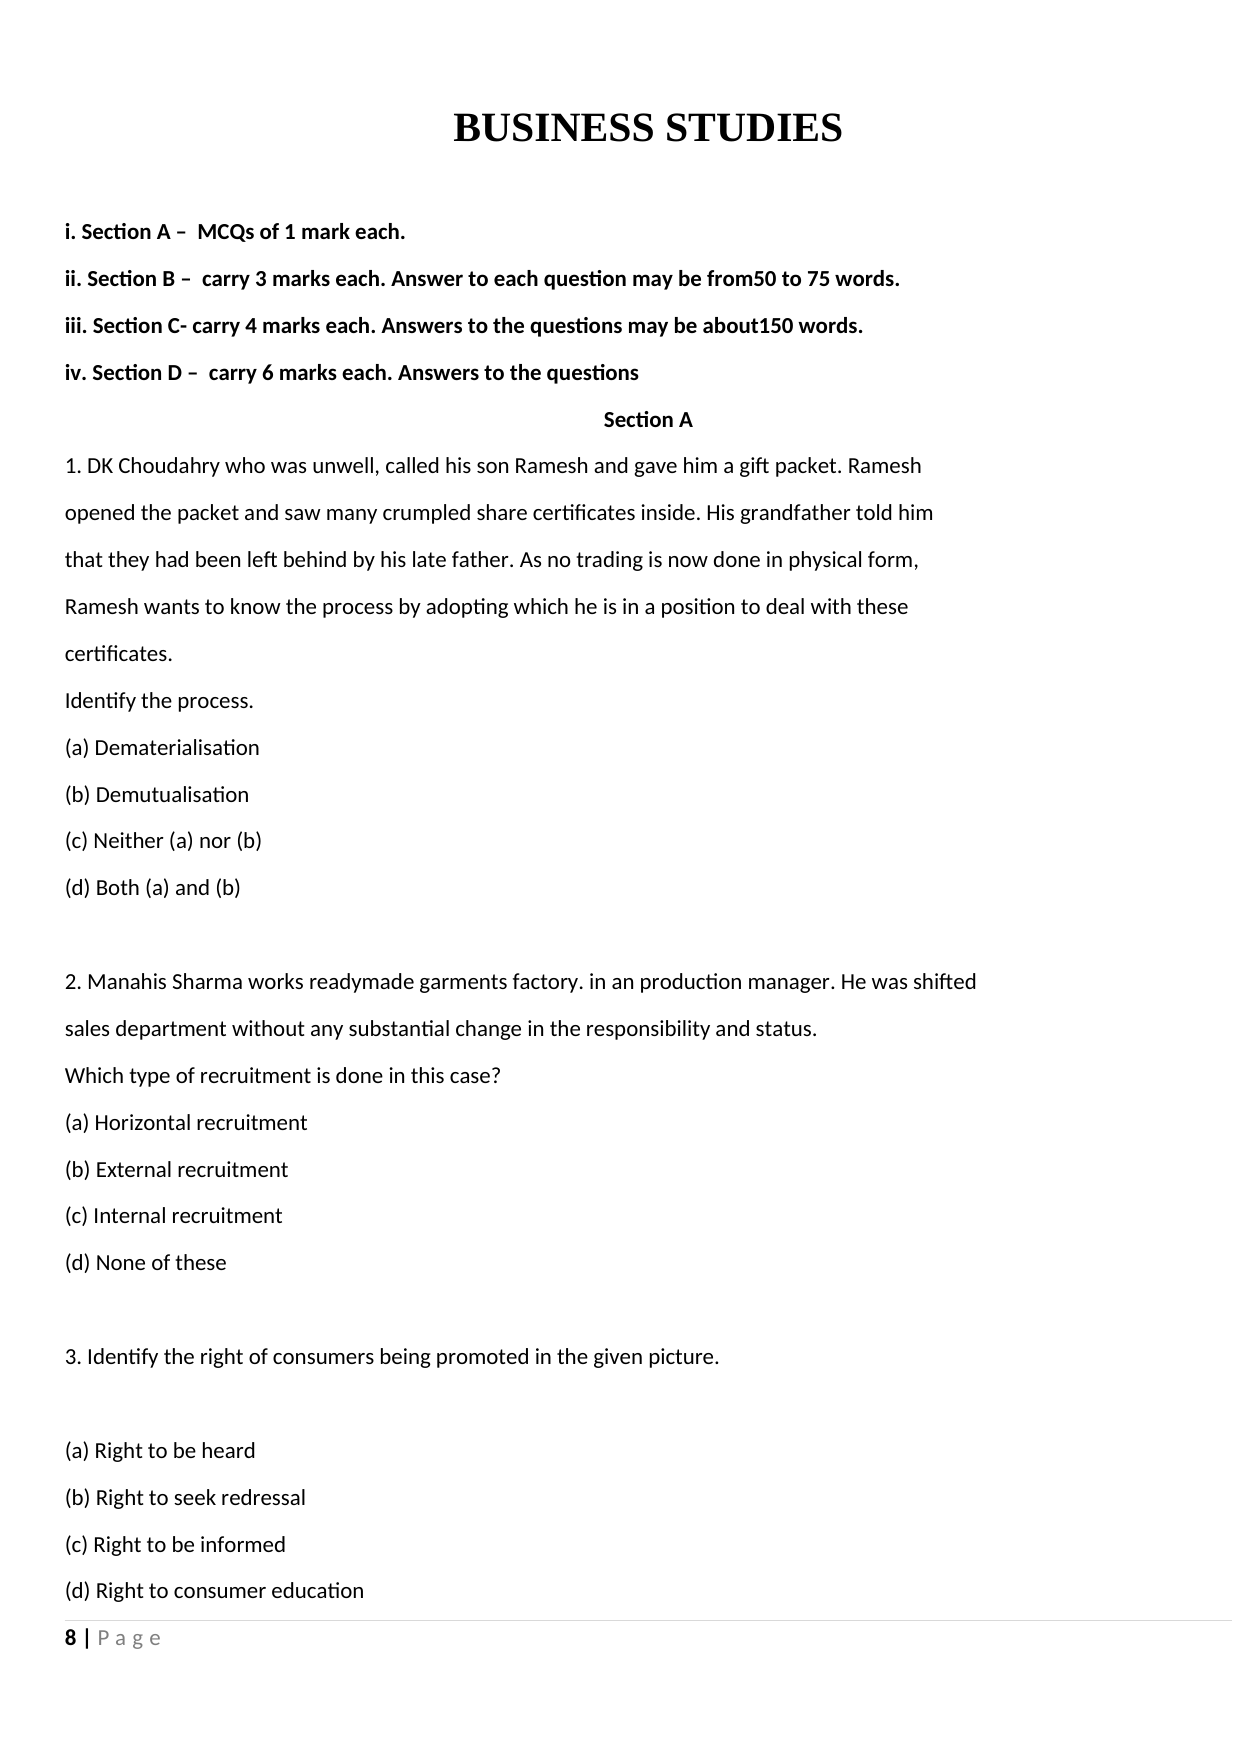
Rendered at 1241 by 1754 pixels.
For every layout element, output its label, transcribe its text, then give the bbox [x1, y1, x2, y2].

text 3. Identify the right of consumers being promoted in the given picture. [64, 1342, 1232, 1370]
text Identify the process. [64, 686, 1232, 714]
text opened the packet and saw many crumpled share certificates inside. His grandfather told him [64, 498, 1232, 527]
text iv. Section D – carry 6 marks each. Answers to the questions [64, 358, 1232, 386]
text 1. DK Choudahry who was unwell, called his son Ramesh and gave him a gift packet. Ramesh [64, 452, 1232, 480]
text sales department without any substantial change in the responsibility and status. [64, 1014, 1232, 1042]
text 2. Manahis Sharma works readymade garments factory. in an production manager. He was shifted [64, 967, 1232, 995]
text iii. Section C- carry 4 marks each. Answers to the questions may be about150 words. [64, 311, 1232, 339]
text ii. Section B – carry 3 marks each. Answer to each question may be from50 to 75 words. [64, 264, 1232, 292]
text (a) Right to be heard [64, 1436, 1232, 1464]
text (a) Horizontal recruitment [64, 1108, 1232, 1136]
text that they had been left behind by his late father. As no trading is now done in physical form, [64, 545, 1232, 573]
text Ramesh wants to know the process by adopting which he is in a position to deal with these [64, 592, 1232, 620]
text Section A [64, 405, 1232, 433]
text (d) Right to consumer education [64, 1577, 1232, 1605]
text (d) Both (a) and (b) [64, 873, 1232, 902]
text certificates. [64, 639, 1232, 667]
text BUSINESS STUDIES [64, 102, 1232, 150]
text Which type of recruitment is done in this case? [64, 1061, 1232, 1089]
text (b) Right to seek redressal [64, 1483, 1232, 1511]
text (c) Neither (a) nor (b) [64, 827, 1232, 855]
text (c) Right to be informed [64, 1530, 1232, 1558]
text (a) Dematerialisation [64, 733, 1232, 761]
text (d) None of these [64, 1248, 1232, 1277]
text (c) Internal recruitment [64, 1202, 1232, 1230]
text (b) External recruitment [64, 1155, 1232, 1183]
text i. Section A – MCQs of 1 mark each. [64, 217, 1232, 245]
text (b) Demutualisation [64, 780, 1232, 808]
